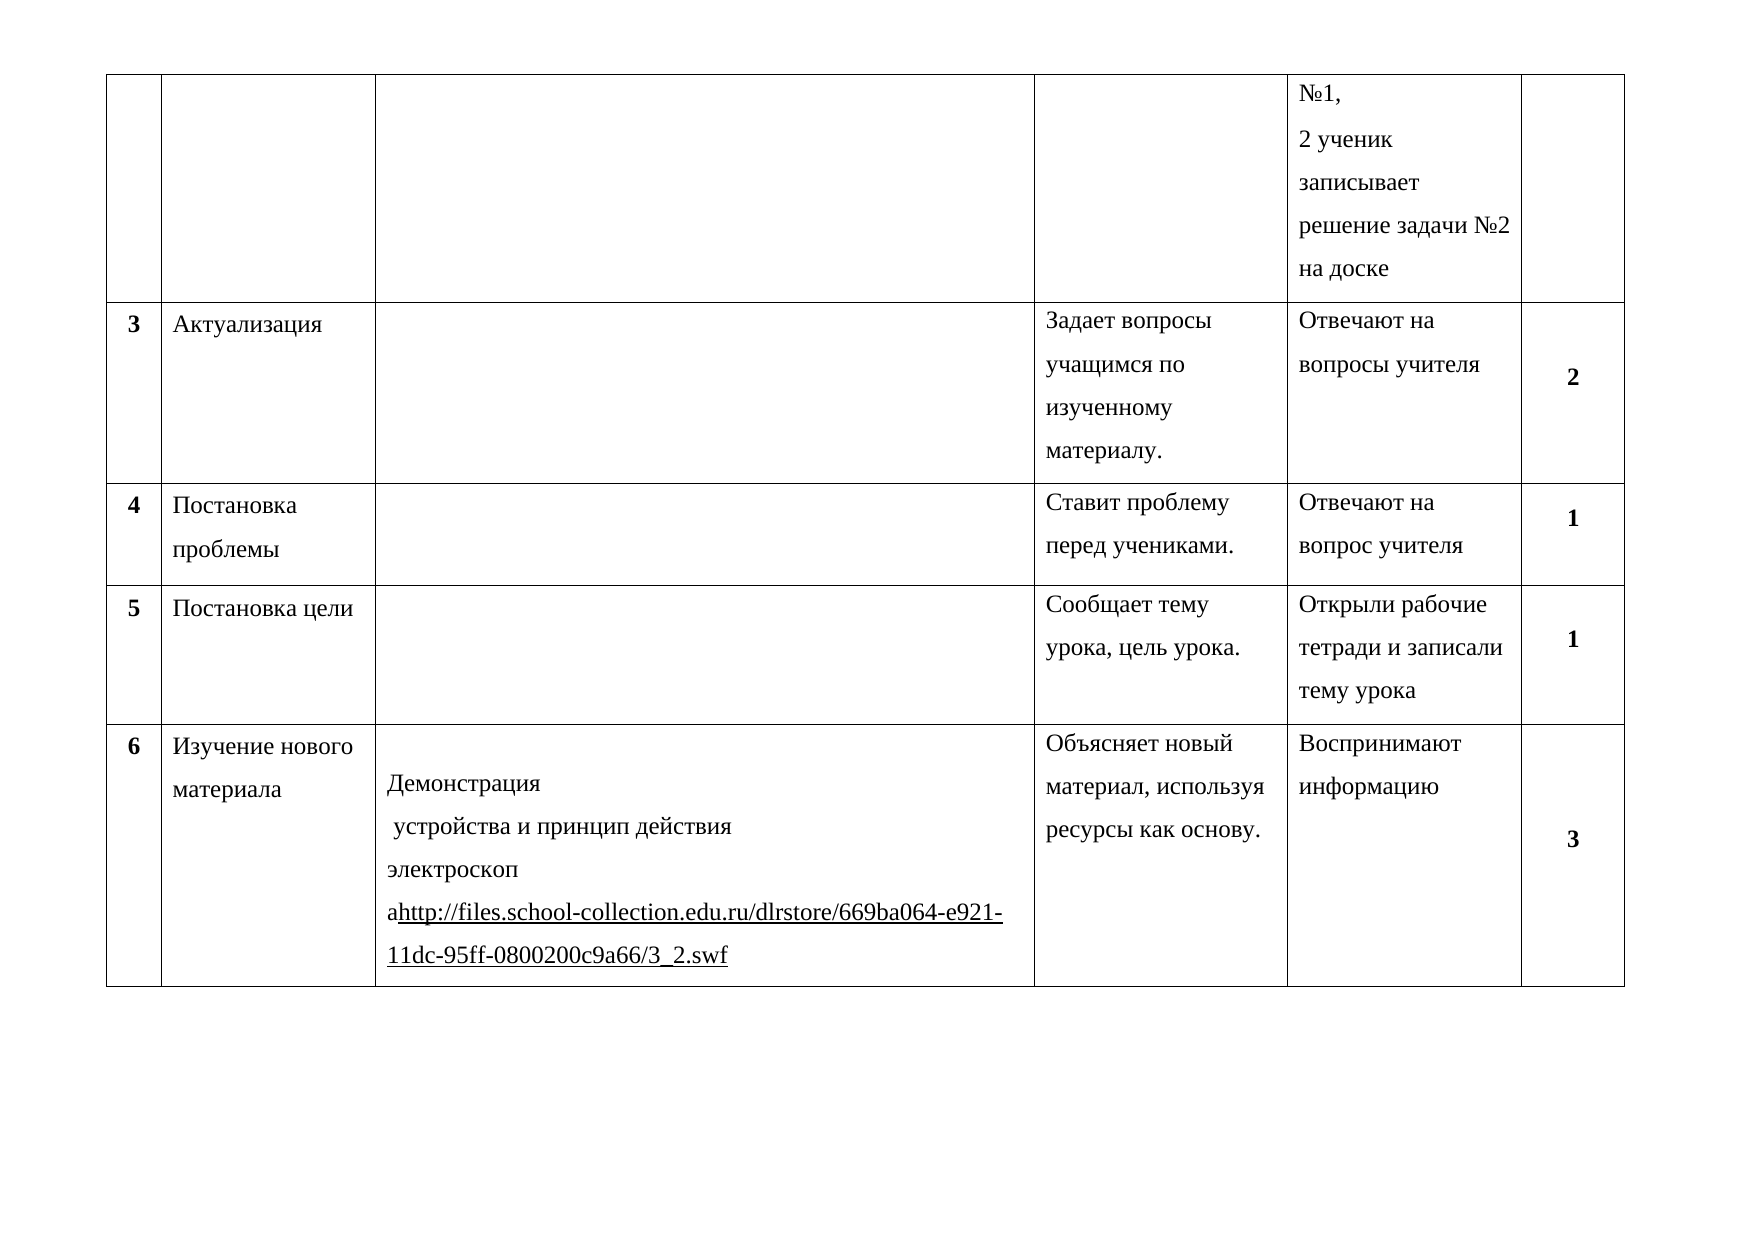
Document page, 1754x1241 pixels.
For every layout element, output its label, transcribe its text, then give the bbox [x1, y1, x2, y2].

table_cell Отвечают на вопрос учителя [1288, 484, 1521, 585]
table_cell [376, 586, 1034, 724]
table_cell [1035, 725, 1287, 986]
table_cell 5 [107, 586, 161, 724]
table_cell 4 [1522, 75, 1624, 302]
table_cell [376, 75, 1034, 302]
table_cell Задает вопросы учащимся по изученному материалу. [1035, 303, 1287, 483]
table_cell 2 [107, 75, 161, 302]
table_cell Актуализация [162, 303, 375, 483]
table_cell Постановка проблемы [162, 484, 375, 585]
table_cell Ставит проблему перед учениками. [1035, 484, 1287, 585]
table_cell 3 [107, 303, 161, 483]
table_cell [1288, 725, 1521, 986]
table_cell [1288, 75, 1521, 302]
table_cell [376, 484, 1034, 585]
table_cell 6 [107, 725, 161, 986]
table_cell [162, 75, 375, 302]
table_cell 1 [1522, 586, 1624, 724]
table_cell Демонстрация устройства и принцип действия электроскопаhttp://files.school-collection.edu.ru/dlrstore/669ba064-e921-11dc-95ff-0800200c9a66/3_2.swf [376, 725, 1034, 986]
table_cell 4 [107, 484, 161, 585]
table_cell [1035, 75, 1287, 302]
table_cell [162, 725, 375, 986]
table_cell Сообщает тему урока, цель урока. [1035, 586, 1287, 724]
table_cell 3 [1522, 725, 1624, 986]
table_cell Постановка цели [162, 586, 375, 724]
table_cell Открыли рабочие тетради и записали тему урока [1288, 586, 1521, 724]
table_cell Отвечают на вопросы учителя [1288, 303, 1521, 483]
table_cell [376, 303, 1034, 483]
table_cell 1 [1522, 484, 1624, 585]
table_cell 2 [1522, 303, 1624, 483]
